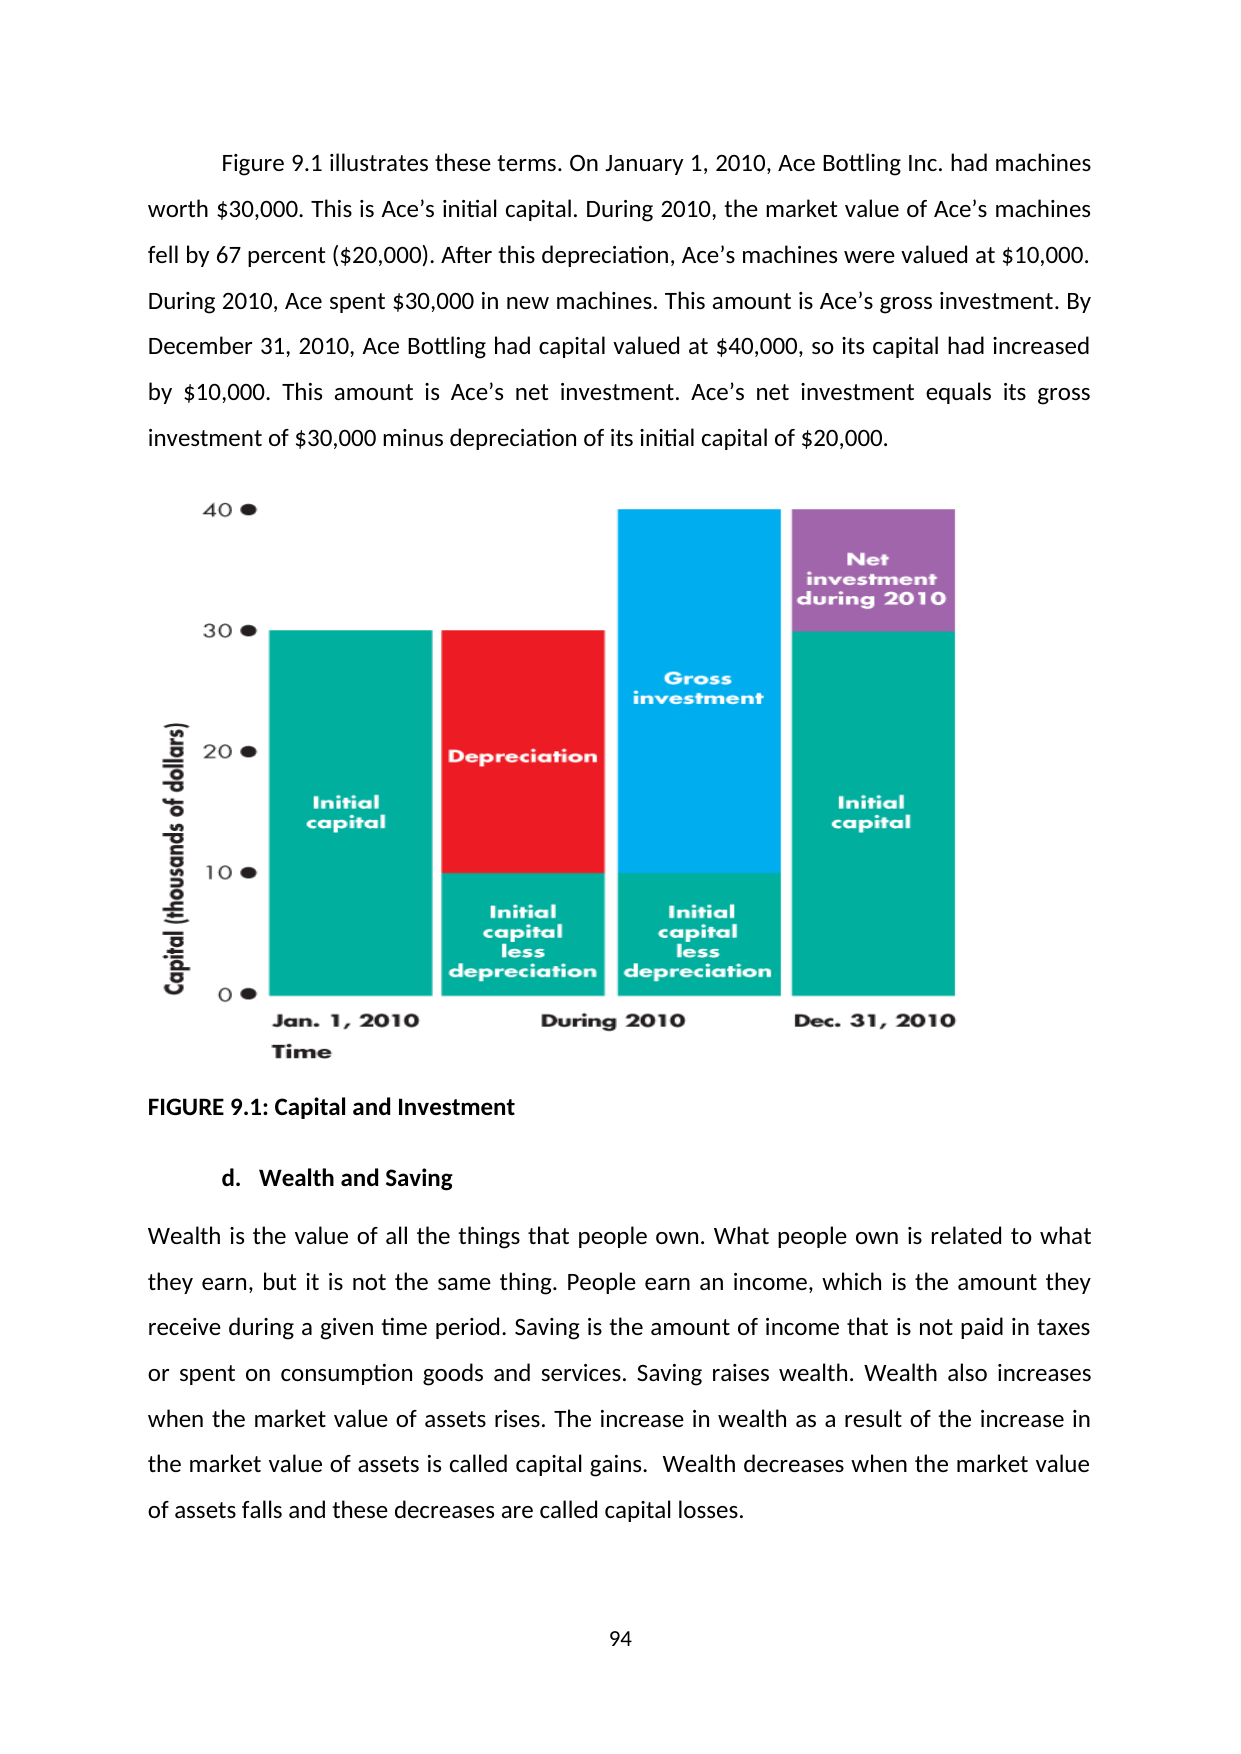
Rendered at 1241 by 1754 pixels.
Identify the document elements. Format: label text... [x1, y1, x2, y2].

text FIGURE 9.1: Capital and Investment [148, 1091, 1093, 1122]
picture [147, 480, 975, 1065]
list Wealth and Saving [221, 1162, 1093, 1192]
text Wealth is the value of all the things that people own. What people own is related to what they earn, but it is not the same thing. People earn an income, which is the amount they receive during a given time period. Saving is the amount of income that is not paid in taxes or spent on consumption goods and services. Saving raises wealth. Wealth also increases when the market value of assets rises. The increase in wealth as a result of the increase in the market value of assets is called capital gains. Wealth decreases when the market value of assets falls and these decreases are called capital losses. [148, 1220, 1093, 1525]
text Figure 9.1 illustrates these terms. On January 1, 2010, Ace Bottling Inc. had machines worth $30,000. This is Ace’s initial capital. During 2010, the market value of Ace’s machines fell by 67 percent ($20,000). After this depreciation, Ace’s machines were valued at $10,000. During 2010, Ace spent $30,000 in new machines. This amount is Ace’s gross investment. By December 31, 2010, Ace Bottling had capital valued at $40,000, so its capital had increased by $10,000. This amount is Ace’s net investment. Ace’s net investment equals its gross investment of $30,000 minus depreciation of its initial capital of $20,000. [148, 148, 1093, 452]
